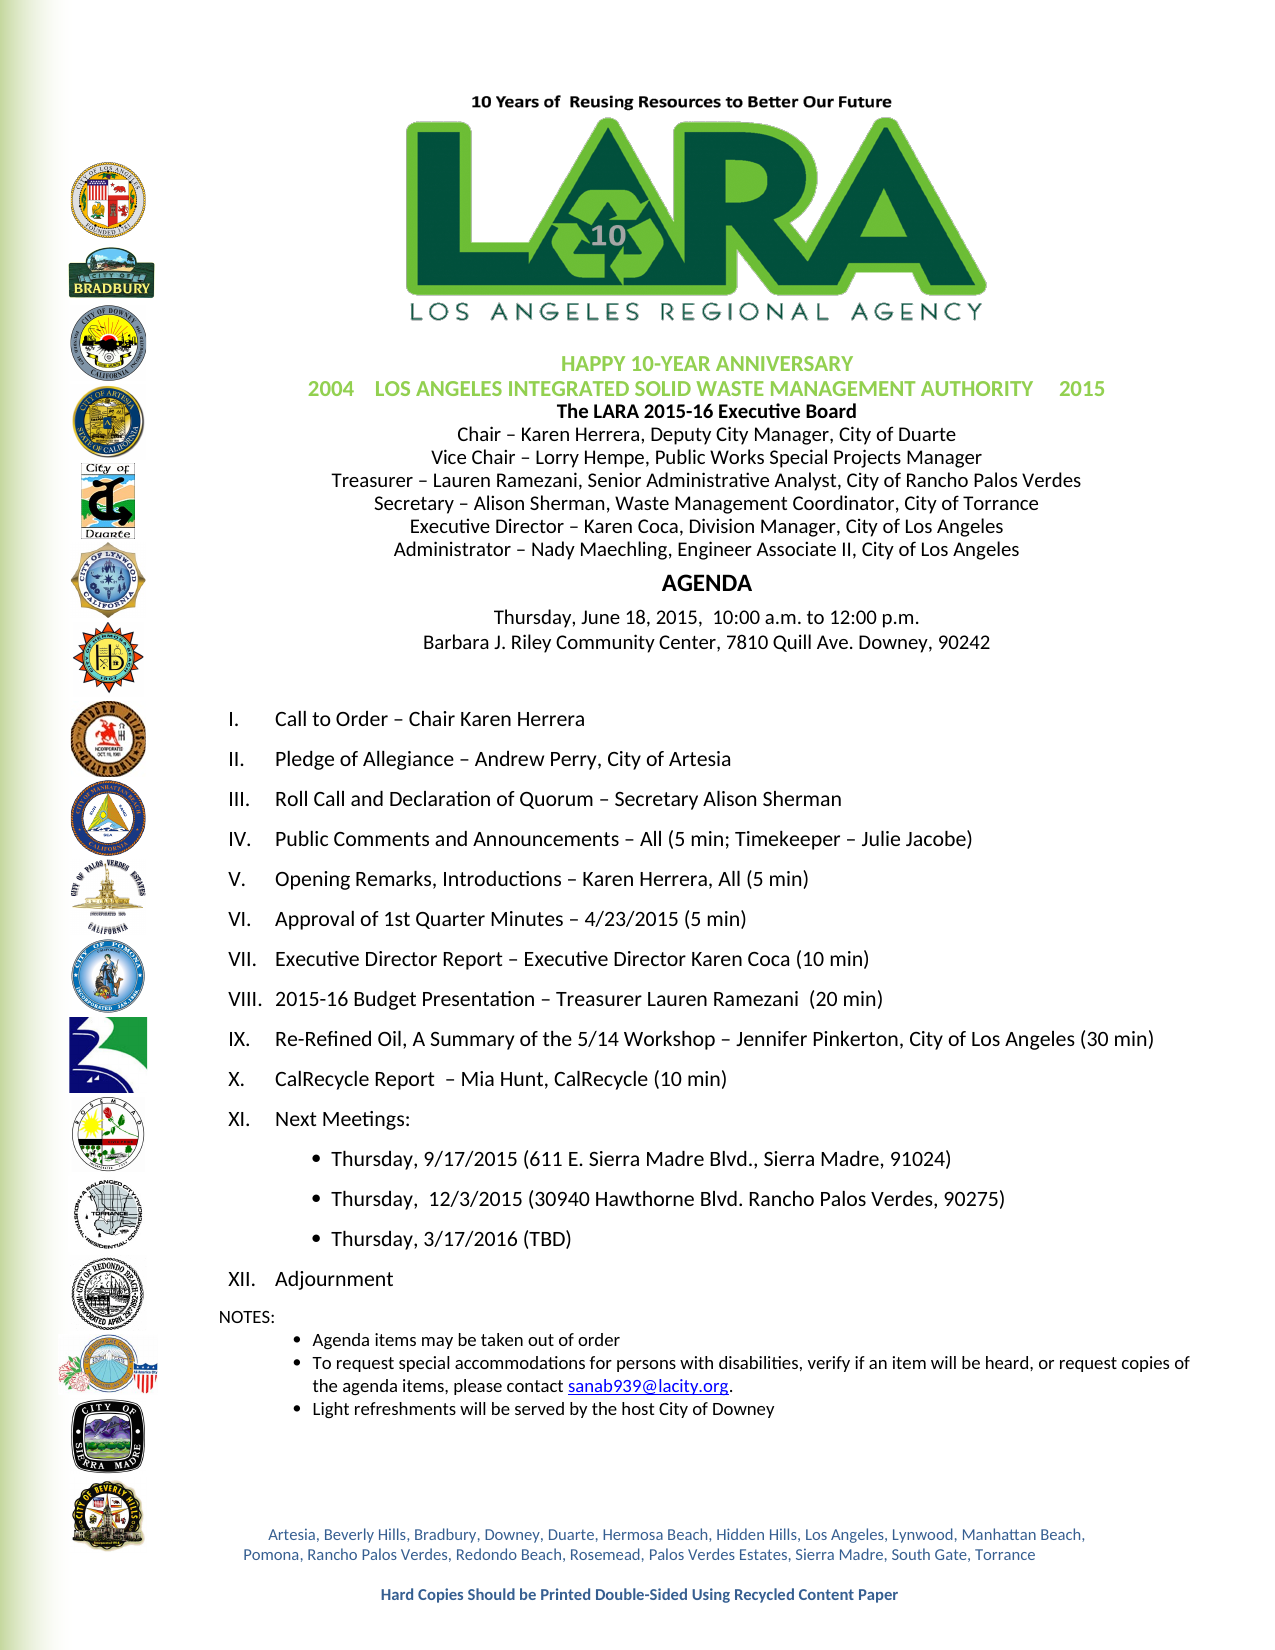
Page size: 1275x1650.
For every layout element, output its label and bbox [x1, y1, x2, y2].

picture [71, 1097, 145, 1172]
picture [72, 622, 144, 697]
picture [62, 241, 160, 302]
picture [68, 1176, 149, 1252]
picture [70, 305, 147, 381]
picture [58, 1334, 158, 1395]
picture [70, 859, 146, 935]
picture [69, 1477, 147, 1553]
picture [69, 1255, 147, 1331]
picture [70, 938, 146, 1014]
picture [406, 88, 990, 325]
picture [70, 1398, 146, 1474]
picture [81, 463, 135, 539]
picture [70, 701, 146, 777]
picture [70, 384, 146, 460]
picture [70, 542, 146, 618]
picture [69, 1017, 148, 1093]
picture [70, 162, 146, 238]
picture [70, 780, 146, 856]
